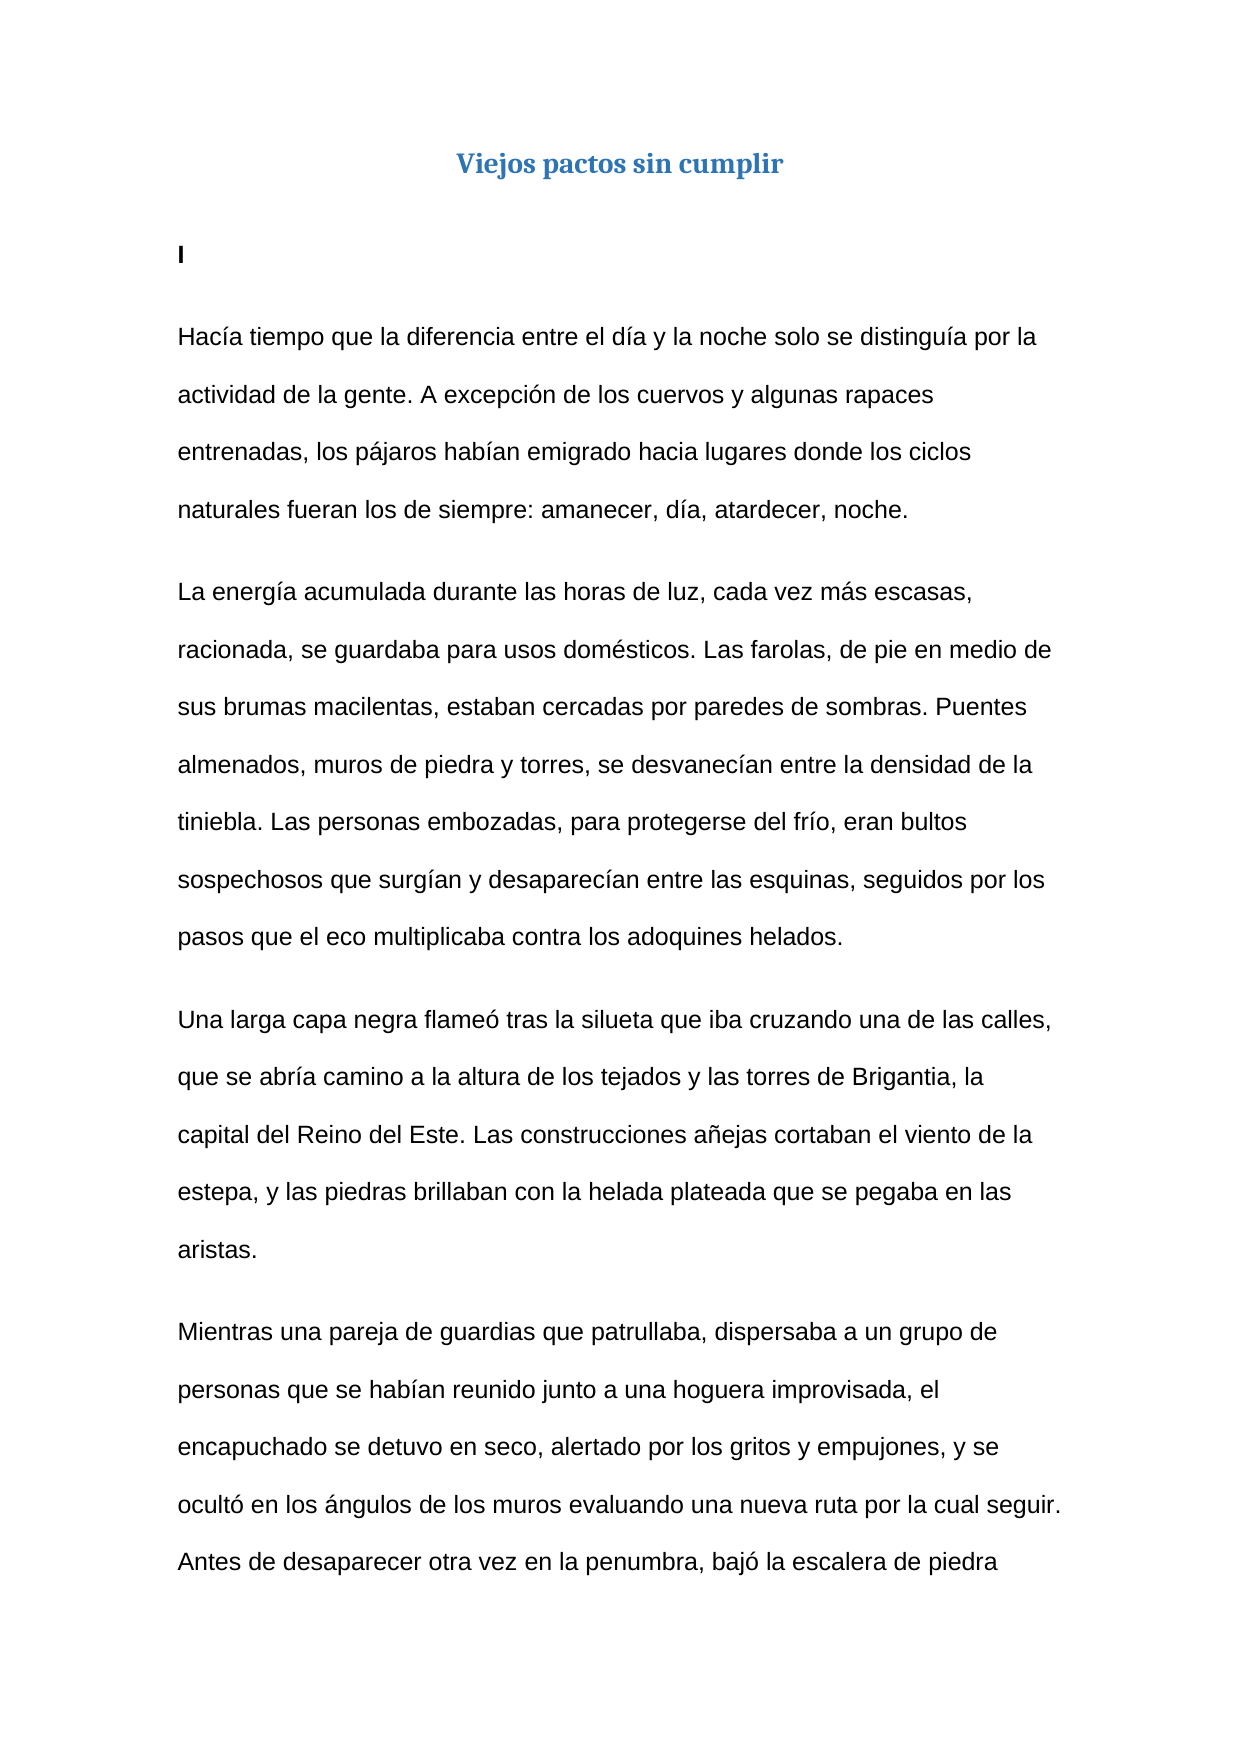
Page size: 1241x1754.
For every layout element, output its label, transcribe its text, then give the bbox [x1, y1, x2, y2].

text I [177, 240, 1063, 268]
text Viejos pactos sin cumplir [177, 148, 1063, 181]
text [177, 1317, 1063, 1576]
text La energía acumulada durante las horas de luz, cada vez más escasas, racionada, se guardaba para usos domésticos. Las farolas, de pie en medio de sus brumas macilentas, estaban cercadas por paredes de sombras. Puentes almenados, muros de piedra y torres, se desvanecían entre la densidad de la tiniebla. Las personas embozadas, para protegerse del frío, eran bultos sospechosos que surgían y desaparecían entre las esquinas, seguidos por los pasos que el eco multiplicaba contra los adoquines helados. [177, 577, 1063, 951]
text Hacía tiempo que la diferencia entre el día y la noche solo se distinguía por la actividad de la gente. A excepción de los cuervos y algunas rapaces entrenadas, los pájaros habían emigrado hacia lugares donde los ciclos naturales fueran los de siempre: amanecer, día, atardecer, noche. [177, 322, 1063, 523]
text Una larga capa negra flameó tras la silueta que iba cruzando una de las calles, que se abría camino a la altura de los tejados y las torres de Brigantia, la capital del Reino del Este. Las construcciones añejas cortaban el viento de la estepa, y las piedras brillaban con la helada plateada que se pegaba en las aristas. [177, 1005, 1063, 1263]
